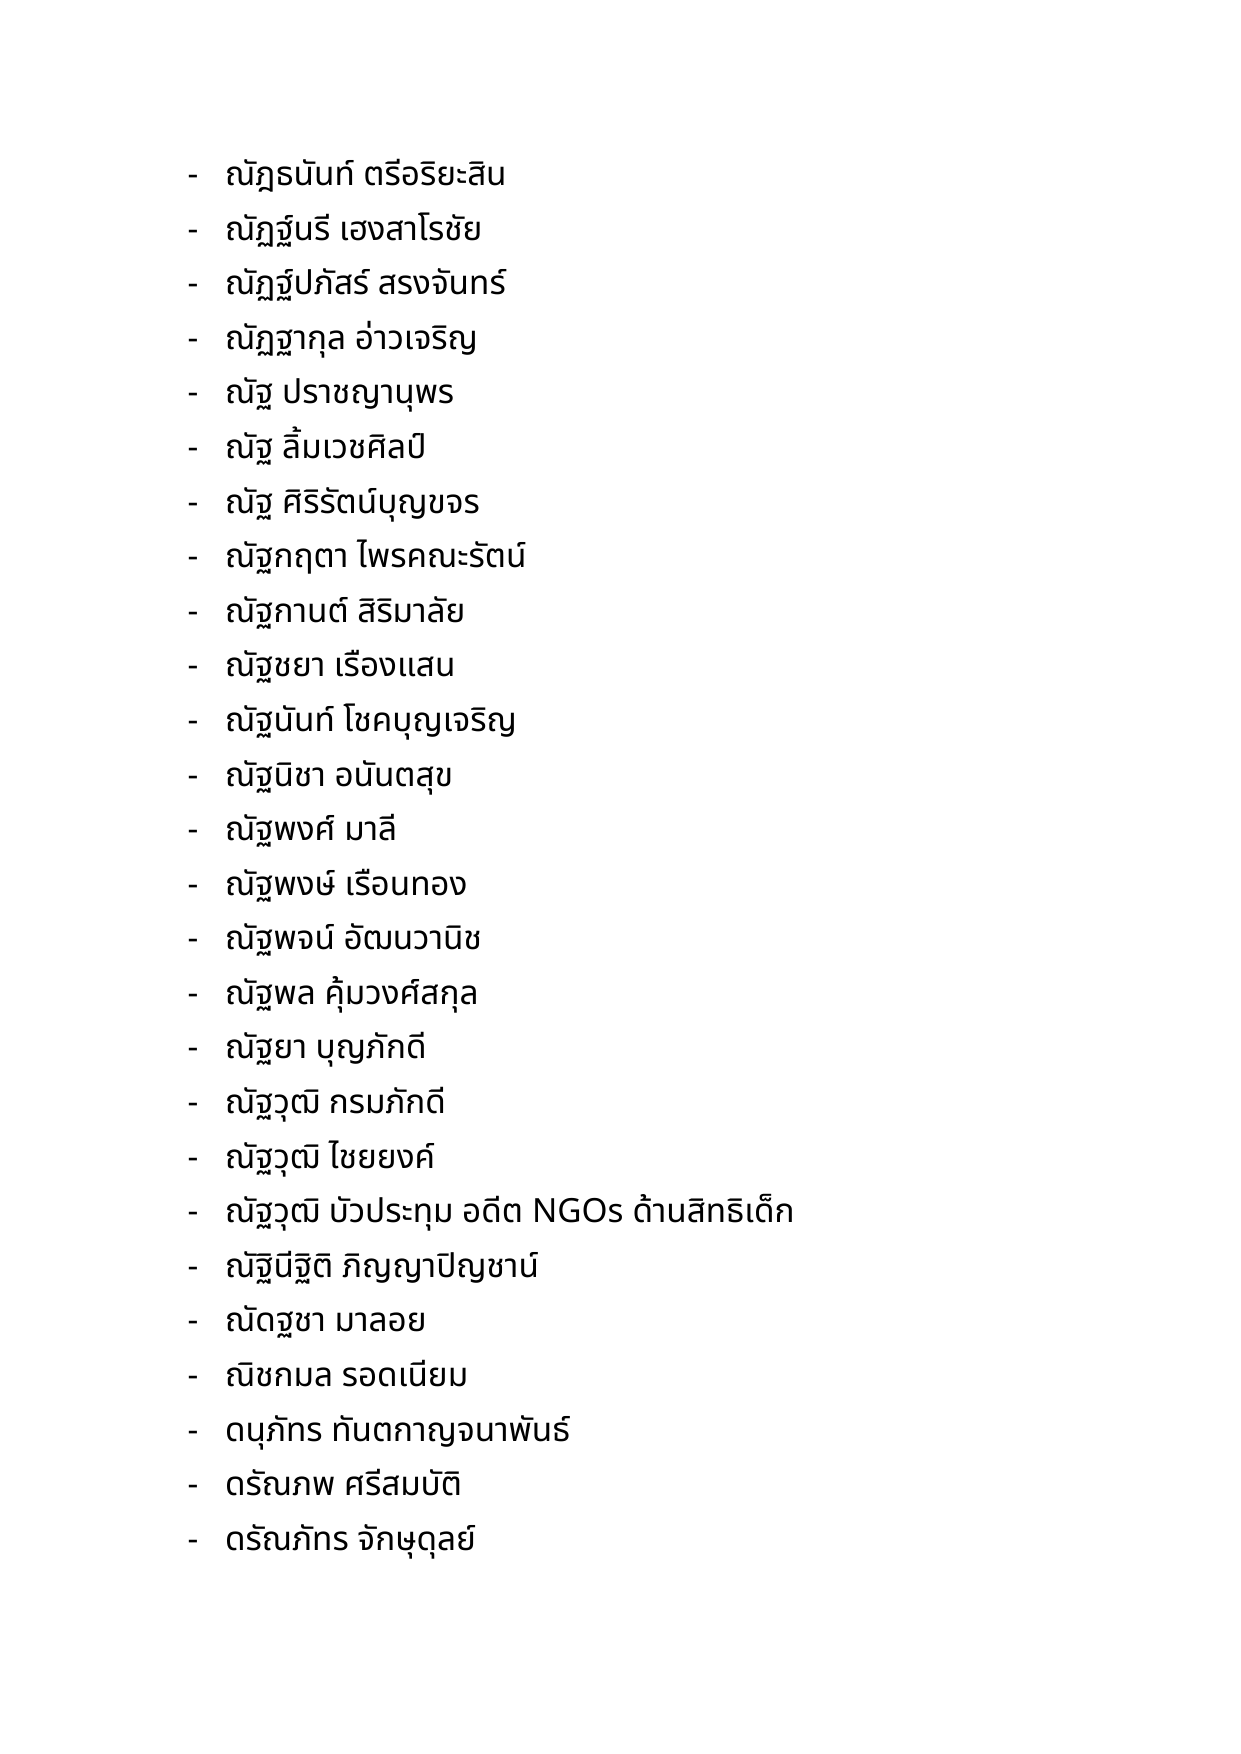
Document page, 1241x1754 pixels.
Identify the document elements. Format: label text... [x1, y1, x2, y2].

list ณัฏฐ์นรี เฮงสาโรชัย [187, 204, 1090, 255]
list ณัฐ ปราชญานุพร [187, 368, 1090, 419]
list ณัฐวุฒิ กรมภักดี [187, 1078, 1090, 1128]
list ณัฐ ลิ้มเวชศิลป์ [187, 423, 1090, 473]
list ณัฐพงศ์ มาลี [187, 805, 1090, 856]
list ณัฎธนันท์ ตรีอริยะสิน [187, 150, 1090, 201]
list ดรัณภัทร จักษุดุลย์ [187, 1514, 1090, 1565]
list ณัฐพล คุ้มวงศ์สกุล [187, 969, 1090, 1019]
list ณัฐกฤตา ไพรคณะรัตน์ [187, 532, 1090, 583]
list ณัฐกานต์ สิริมาลัย [187, 587, 1090, 637]
list ณัฐนันท์ โชคบุญเจริญ [187, 696, 1090, 746]
list ดนุภัทร ทันตกาญจนาพันธ์ [187, 1405, 1090, 1456]
list ณัฐ ศิริรัตน์บุญขจร [187, 477, 1090, 528]
list ณัฏฐากุล อ่าวเจริญ [187, 314, 1090, 364]
list ณัฏฐ์ปภัสร์ สรงจันทร์ [187, 259, 1090, 310]
list ณัฐนิชา อนันตสุข [187, 750, 1090, 801]
list ณัดฐชา มาลอย [187, 1296, 1090, 1347]
list ณัฐพจน์ อัฒนวานิช [187, 914, 1090, 965]
list ณัฐินีฐิติ ภิญญาปิญชาน์ [187, 1242, 1090, 1292]
list ดรัณภพ ศรีสมบัติ [187, 1460, 1090, 1511]
list ณัฐยา บุญภักดี [187, 1023, 1090, 1074]
list ณัฐชยา เรืองแสน [187, 641, 1090, 692]
list ณัฐวุฒิ ไชยยงค์ [187, 1132, 1090, 1183]
list ณิชกมล รอดเนียม [187, 1351, 1090, 1401]
list ณัฐวุฒิ บัวประทุม อดีต NGOs ด้านสิทธิเด็ก [187, 1187, 1090, 1238]
list ณัฐพงษ์ เรือนทอง [187, 859, 1090, 910]
